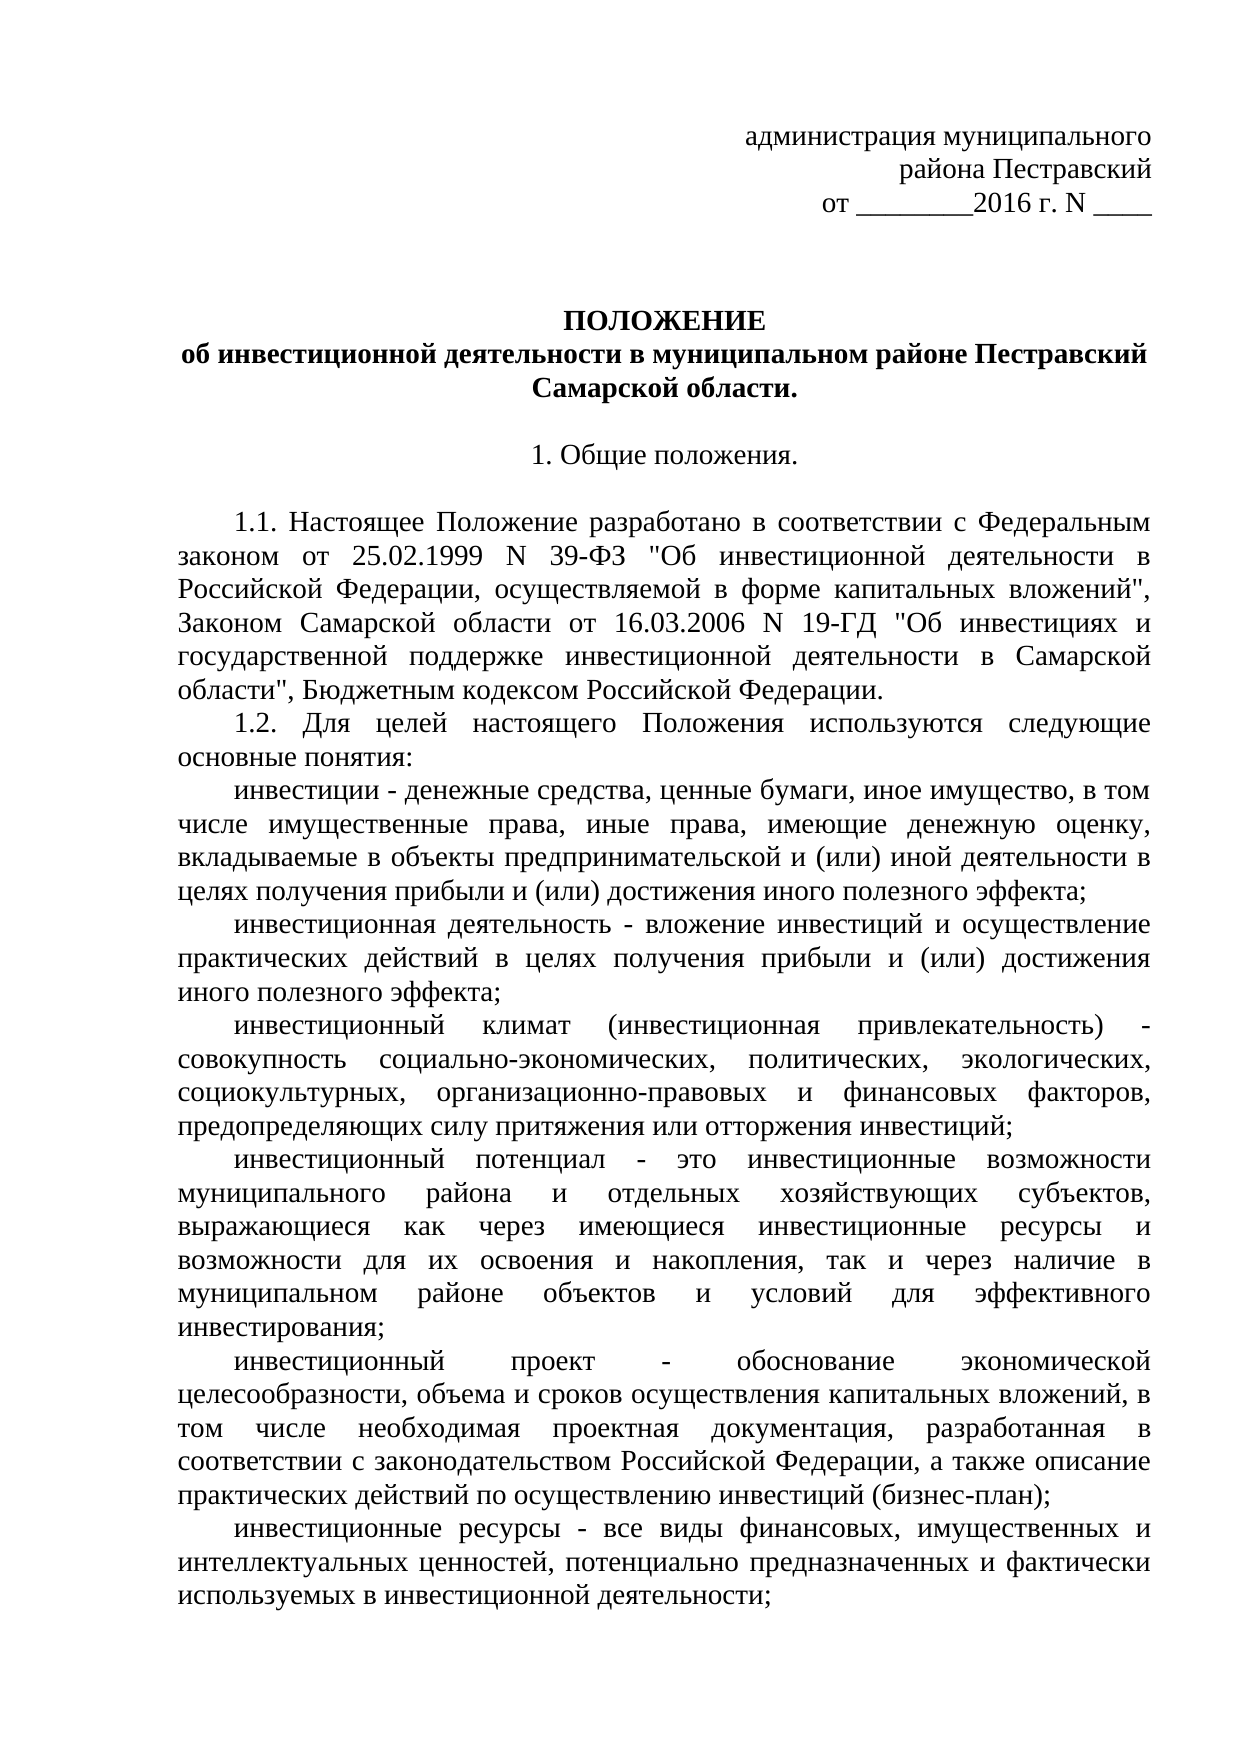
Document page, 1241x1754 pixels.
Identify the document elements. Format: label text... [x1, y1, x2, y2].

text инвестиционный климат (инвестиционная привлекательность) - совокупность социально-экономических, политических, экологических, социокультурных, организационно-правовых и финансовых факторов, предопределяющих силу притяжения или отторжения инвестиций; [177, 1007, 1152, 1141]
text 1.1. Настоящее Положение разработано в соответствии с Федеральным законом от 25.02.1999 N 39-ФЗ "Об инвестиционной деятельности в Российской Федерации, осуществляемой в форме капитальных вложений", Законом Самарской области от 16.03.2006 N 19-ГД "Об инвестициях и государственной поддержке инвестиционной деятельности в Самарской области", Бюджетным кодексом Российской Федерации. [177, 504, 1152, 705]
text инвестиции - денежные средства, ценные бумаги, иное имущество, в том числе имущественные права, иные права, имеющие денежную оценку, вкладываемые в объекты предпринимательской и (или) иной деятельности в целях получения прибыли и (или) достижения иного полезного эффекта; [177, 772, 1152, 907]
text инвестиционный проект - обоснование экономической целесообразности, объема и сроков осуществления капитальных вложений, в том числе необходимая проектная документация, разработанная в соответствии с законодательством Российской Федерации, а также описание практических действий по осуществлению инвестиций (бизнес-план); [177, 1343, 1152, 1510]
text 1.2. Для целей настоящего Положения используются следующие основные понятия: [177, 705, 1152, 772]
text инвестиционные ресурсы - все виды финансовых, имущественных и интеллектуальных ценностей, потенциально предназначенных и фактически используемых в инвестиционной деятельности; [177, 1510, 1152, 1611]
text от ________2016 г. N ____ [177, 185, 1152, 219]
title об инвестиционной деятельности в муниципальном районе Пестравский Самарской области. [177, 336, 1152, 403]
text 1. Общие положения. [177, 437, 1152, 471]
text инвестиционная деятельность - вложение инвестиций и осуществление практических действий в целях получения прибыли и (или) достижения иного полезного эффекта; [177, 907, 1152, 1007]
text района Пестравский [177, 152, 1152, 185]
title ПОЛОЖЕНИЕ [177, 303, 1152, 336]
text администрация муниципального [177, 118, 1152, 152]
text инвестиционный потенциал - это инвестиционные возможности муниципального района и отдельных хозяйствующих субъектов, выражающиеся как через имеющиеся инвестиционные ресурсы и возможности для их освоения и накопления, так и через наличие в муниципальном районе объектов и условий для эффективного инвестирования; [177, 1141, 1152, 1343]
